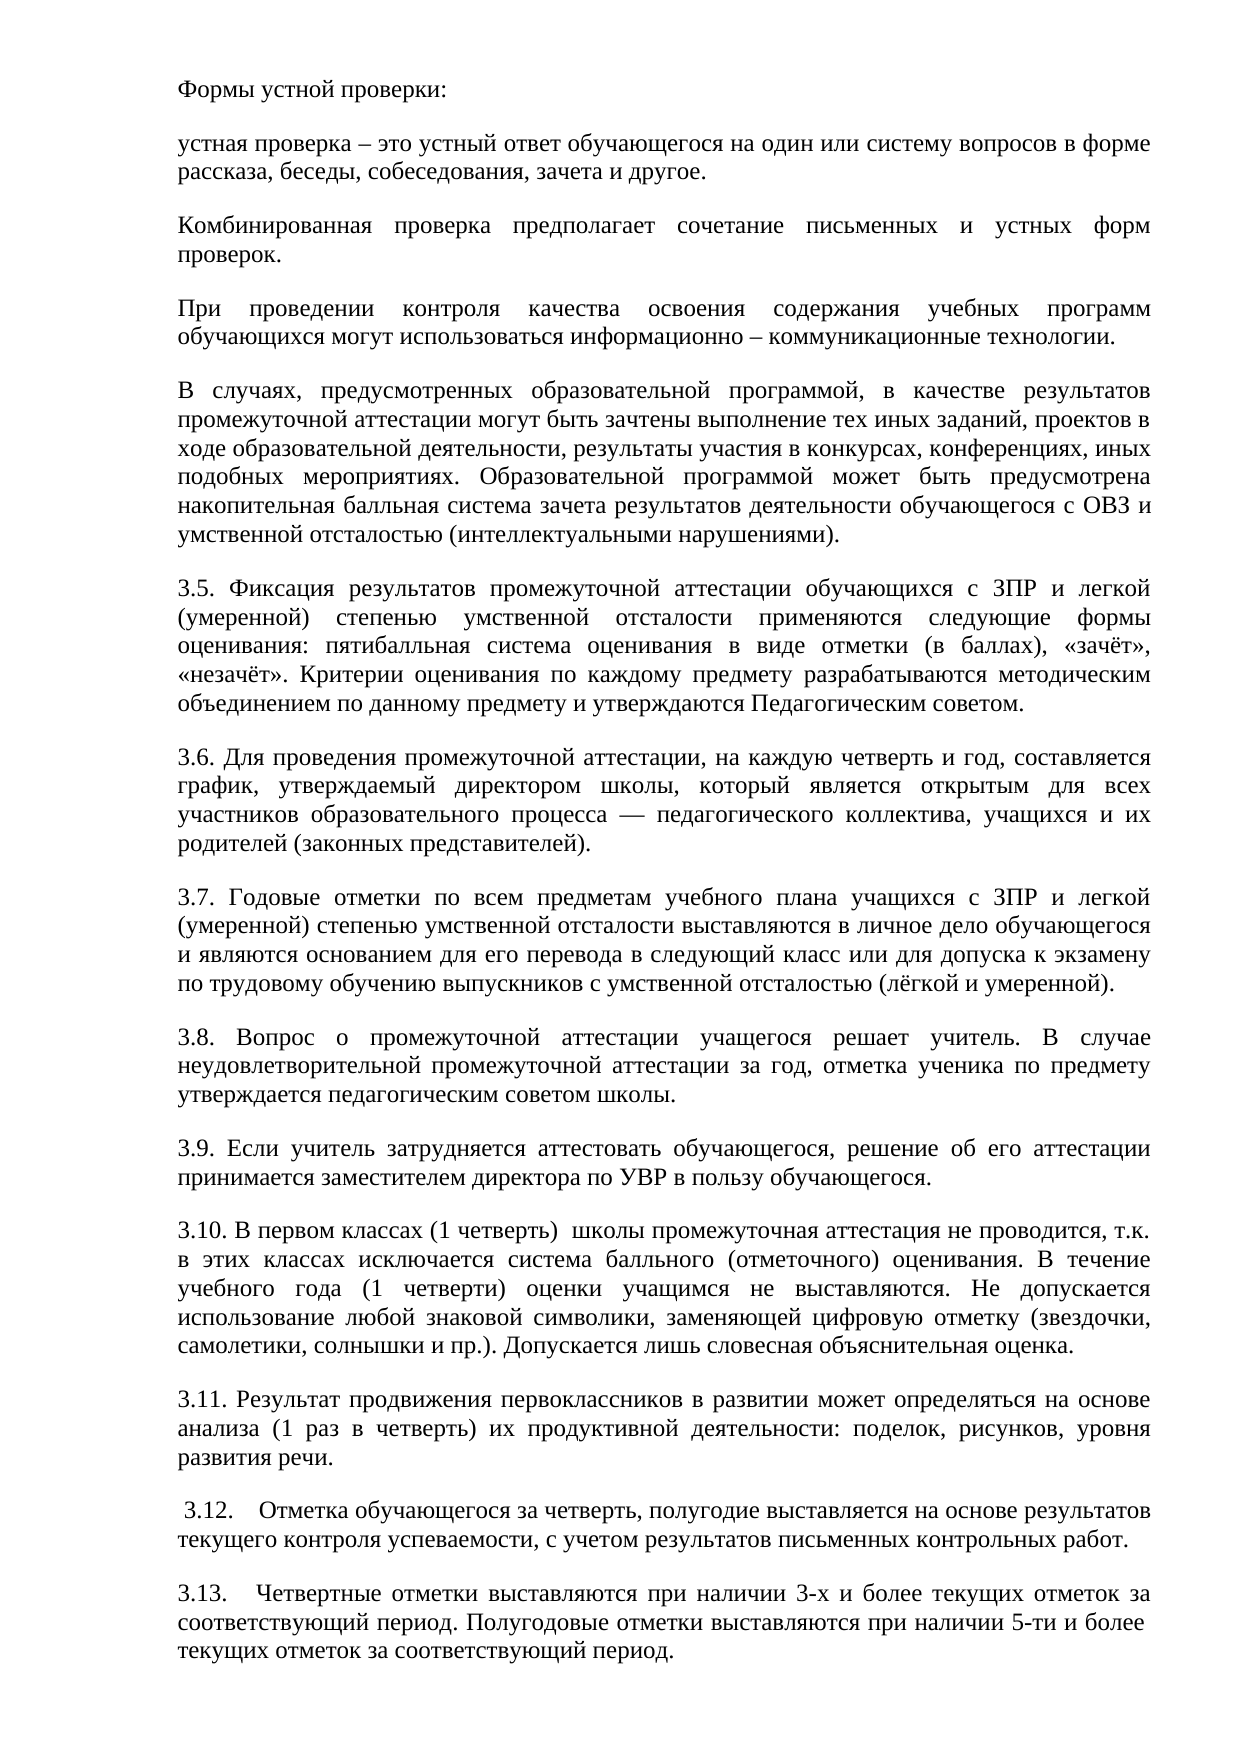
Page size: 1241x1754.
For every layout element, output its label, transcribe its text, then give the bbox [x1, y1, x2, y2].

text 3.9. Если учитель затрудняется аттестовать обучающегося, решение об его аттестации принимается заместителем директора по УВР в пользу обучающегося. [177, 1133, 1152, 1190]
text 3.6. Для проведения промежуточной аттестации, на каждую четверть и год, составляется график, утверждаемый директором школы, который является открытым для всех участников образовательного процесса — педагогического коллектива, учащихся и их родителей (законных представителей). [177, 742, 1152, 857]
text Комбинированная проверка предполагает сочетание письменных и устных форм проверок. [177, 210, 1152, 268]
text 3.10. В первом классах (1 четверть) школы промежуточная аттестация не проводится, т.к. в этих классах исключается система балльного (отметочного) оценивания. В течение учебного года (1 четверти) оценки учащимся не выставляются. Не допускается использование любой знаковой символики, заменяющей цифровую отметку (звездочки, самолетики, солнышки и пр.). Допускается лишь словесная объяснительная оценка. [177, 1215, 1152, 1359]
text Формы устной проверки: [177, 74, 1152, 103]
text В случаях, предусмотренных образовательной программой, в качестве результатов промежуточной аттестации могут быть зачтены выполнение тех иных заданий, проектов в ходе образовательной деятельности, результаты участия в конкурсах, конференциях, иных подобных мероприятиях. Образовательной программой может быть предусмотрена накопительная балльная система зачета результатов деятельности обучающегося с ОВЗ и умственной отсталостью (интеллектуальными нарушениями). [177, 375, 1152, 548]
text 3.12. Отметка обучающегося за четверть, полугодие выставляется на основе результатов текущего контроля успеваемости, с учетом результатов письменных контрольных работ. [177, 1495, 1152, 1553]
text 3.8. Вопрос о промежуточной аттестации учащегося решает учитель. В случае неудовлетворительной промежуточной аттестации за год, отметка ученика по предмету утверждается педагогическим советом школы. [177, 1022, 1152, 1108]
text 3.7. Годовые отметки по всем предметам учебного плана учащихся с ЗПР и легкой (умеренной) степенью умственной отсталости выставляются в личное дело обучающегося и являются основанием для его перевода в следующий класс или для допуска к экзамену по трудовому обучению выпускников с умственной отсталостью (лёгкой и умеренной). [177, 882, 1152, 997]
text устная проверка – это устный ответ обучающегося на один или систему вопросов в форме рассказа, беседы, собеседования, зачета и другое. [177, 128, 1152, 185]
text 3.11. Результат продвижения первоклассников в развитии может определяться на основе анализа (1 раз в четверть) их продуктивной деятельности: поделок, рисунков, уровня развития речи. [177, 1384, 1152, 1470]
text 3.13. Четвертные отметки выставляются при наличии 3-х и более текущих отметок за соответствующий период. Полугодовые отметки выставляются при наличии 5-ти и более текущих отметок за соответствующий период. [177, 1578, 1152, 1664]
text 3.5. Фиксация результатов промежуточной аттестации обучающихся с ЗПР и легкой (умеренной) степенью умственной отсталости применяются следующие формы оценивания: пятибалльная система оценивания в виде отметки (в баллах), «зачёт», «незачёт». Критерии оценивания по каждому предмету разрабатываются методическим объединением по данному предмету и утверждаются Педагогическим советом. [177, 573, 1152, 717]
text При проведении контроля качества освоения содержания учебных программ обучающихся могут использоваться информационно – коммуникационные технологии. [177, 293, 1152, 350]
